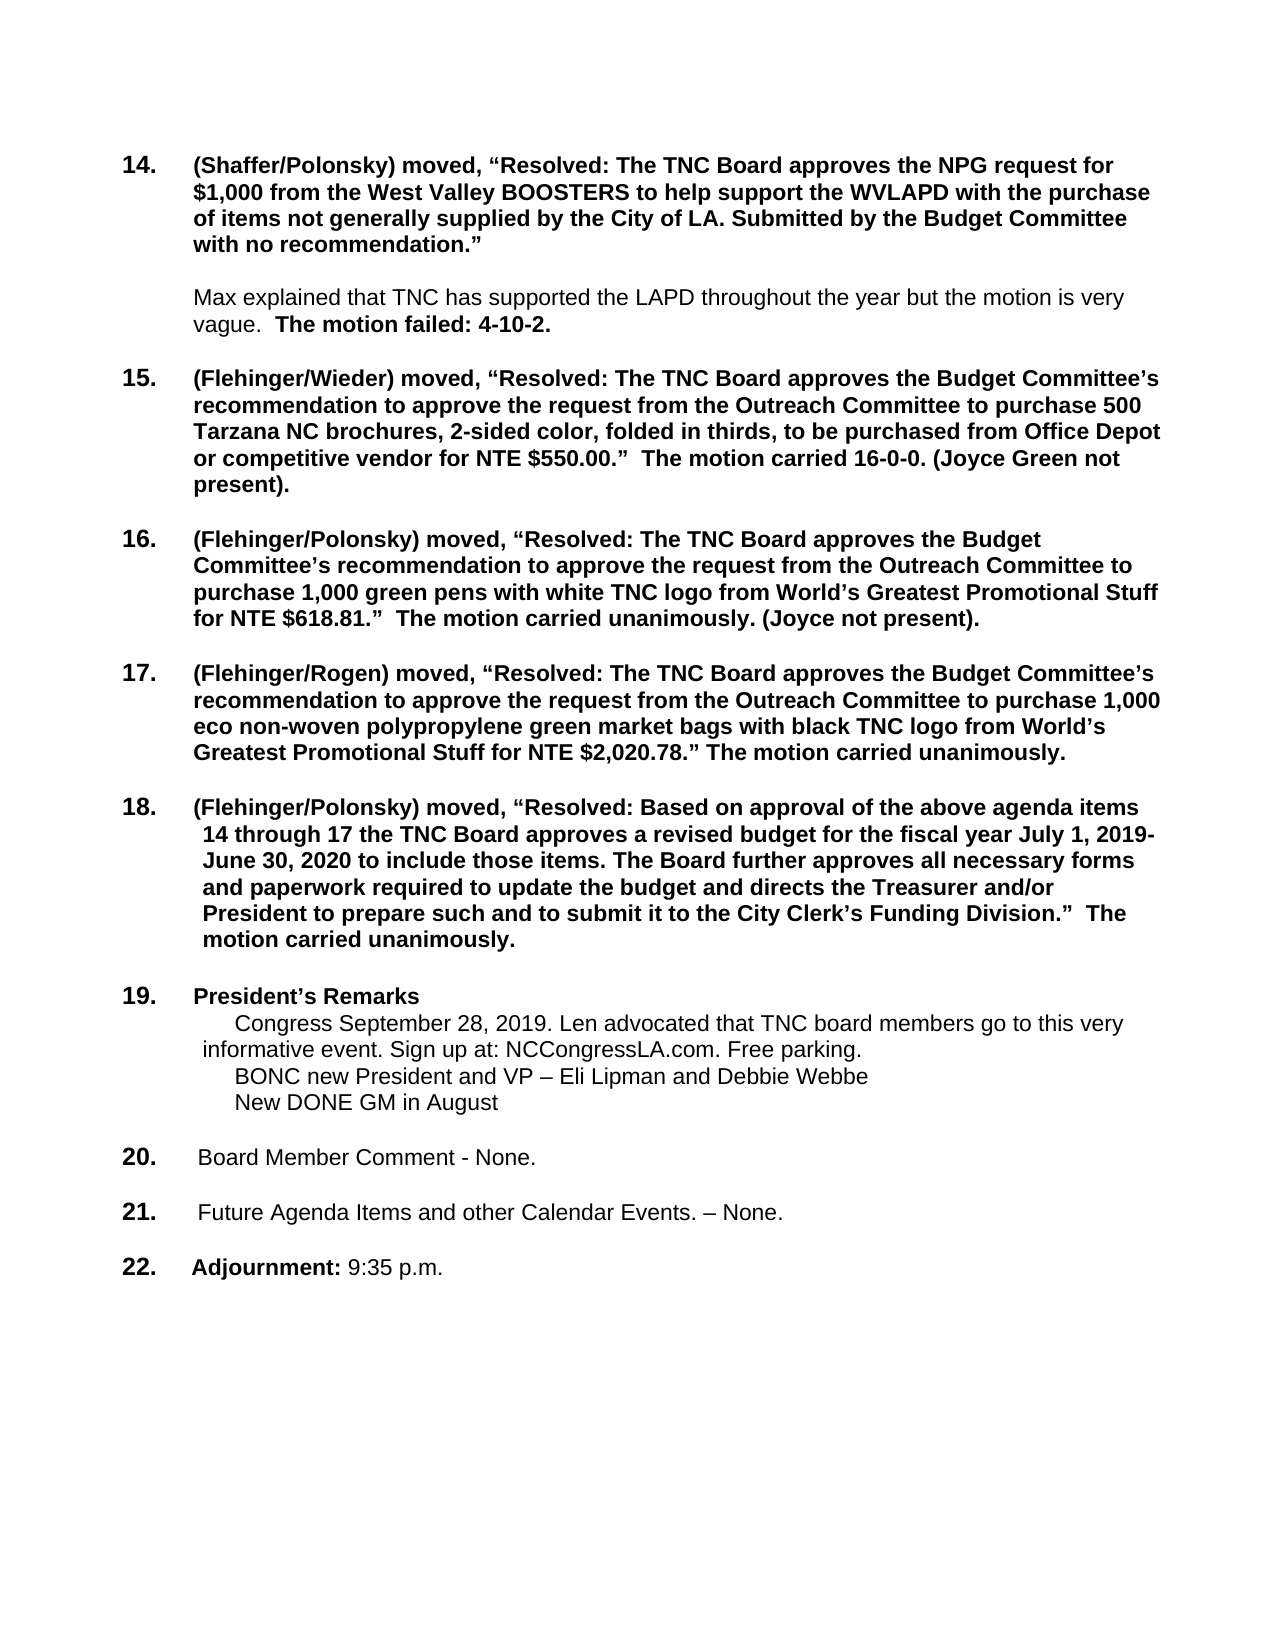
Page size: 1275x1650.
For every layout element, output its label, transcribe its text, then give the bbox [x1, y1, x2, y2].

list (Flehinger/Wieder) moved, “Resolved: The TNC Board approves the Budget Committee’s recommendation to approve the request from the Outreach Committee to purchase 500 Tarzana NC brochures, 2-sided color, folded in thirds, to be purchased from Office Depot or competitive vendor for NTE $550.00.” The motion carried 16-0-0. (Joyce Green not present). [122, 363, 1162, 497]
list Board Member Comment - None. [122, 1142, 1162, 1171]
list Adjournment: 9:35 p.m. [122, 1252, 1162, 1281]
list BONC new President and VP – Eli Lipman and Debbie Webbe [202, 1063, 1162, 1089]
list Future Agenda Items and other Calendar Events. – None. [122, 1197, 1162, 1226]
list (Flehinger/Polonsky) moved, “Resolved: Based on approval of the above agenda items 14 through 17 the TNC Board approves a revised budget for the fiscal year July 1, 2019-June 30, 2020 to include those items. The Board further approves all necessary forms and paperwork required to update the budget and directs the Treasurer and/or President to prepare such and to submit it to the City Clerk’s Funding Division.” The motion carried unanimously. [122, 792, 1162, 953]
list Congress September 28, 2019. Len advocated that TNC board members go to this very informative event. Sign up at: NCCongressLA.com. Free parking. [202, 1010, 1162, 1063]
list (Shaffer/Polonsky) moved, “Resolved: The TNC Board approves the NPG request for $1,000 from the West Valley BOOSTERS to help support the WVLAPD with the purchase of items not generally supplied by the City of LA. Submitted by the Budget Committee with no recommendation.” [122, 150, 1162, 258]
list (Flehinger/Rogen) moved, “Resolved: The TNC Board approves the Budget Committee’s recommendation to approve the request from the Outreach Committee to purchase 1,000 eco non-woven polypropylene green market bags with black TNC logo from World’s Greatest Promotional Stuff for NTE $2,020.78.” The motion carried unanimously. [122, 658, 1162, 766]
list New DONE GM in August [202, 1089, 1162, 1116]
text Max explained that TNC has supported the LAPD throughout the year but the motion is very vague. The motion failed: 4-10-2. [193, 284, 1162, 337]
list President’s Remarks [122, 981, 1162, 1010]
list (Flehinger/Polonsky) moved, “Resolved: The TNC Board approves the Budget Committee’s recommendation to approve the request from the Outreach Committee to purchase 1,000 green pens with white TNC logo from World’s Greatest Promotional Stuff for NTE $618.81.” The motion carried unanimously. (Joyce not present). [122, 524, 1162, 632]
